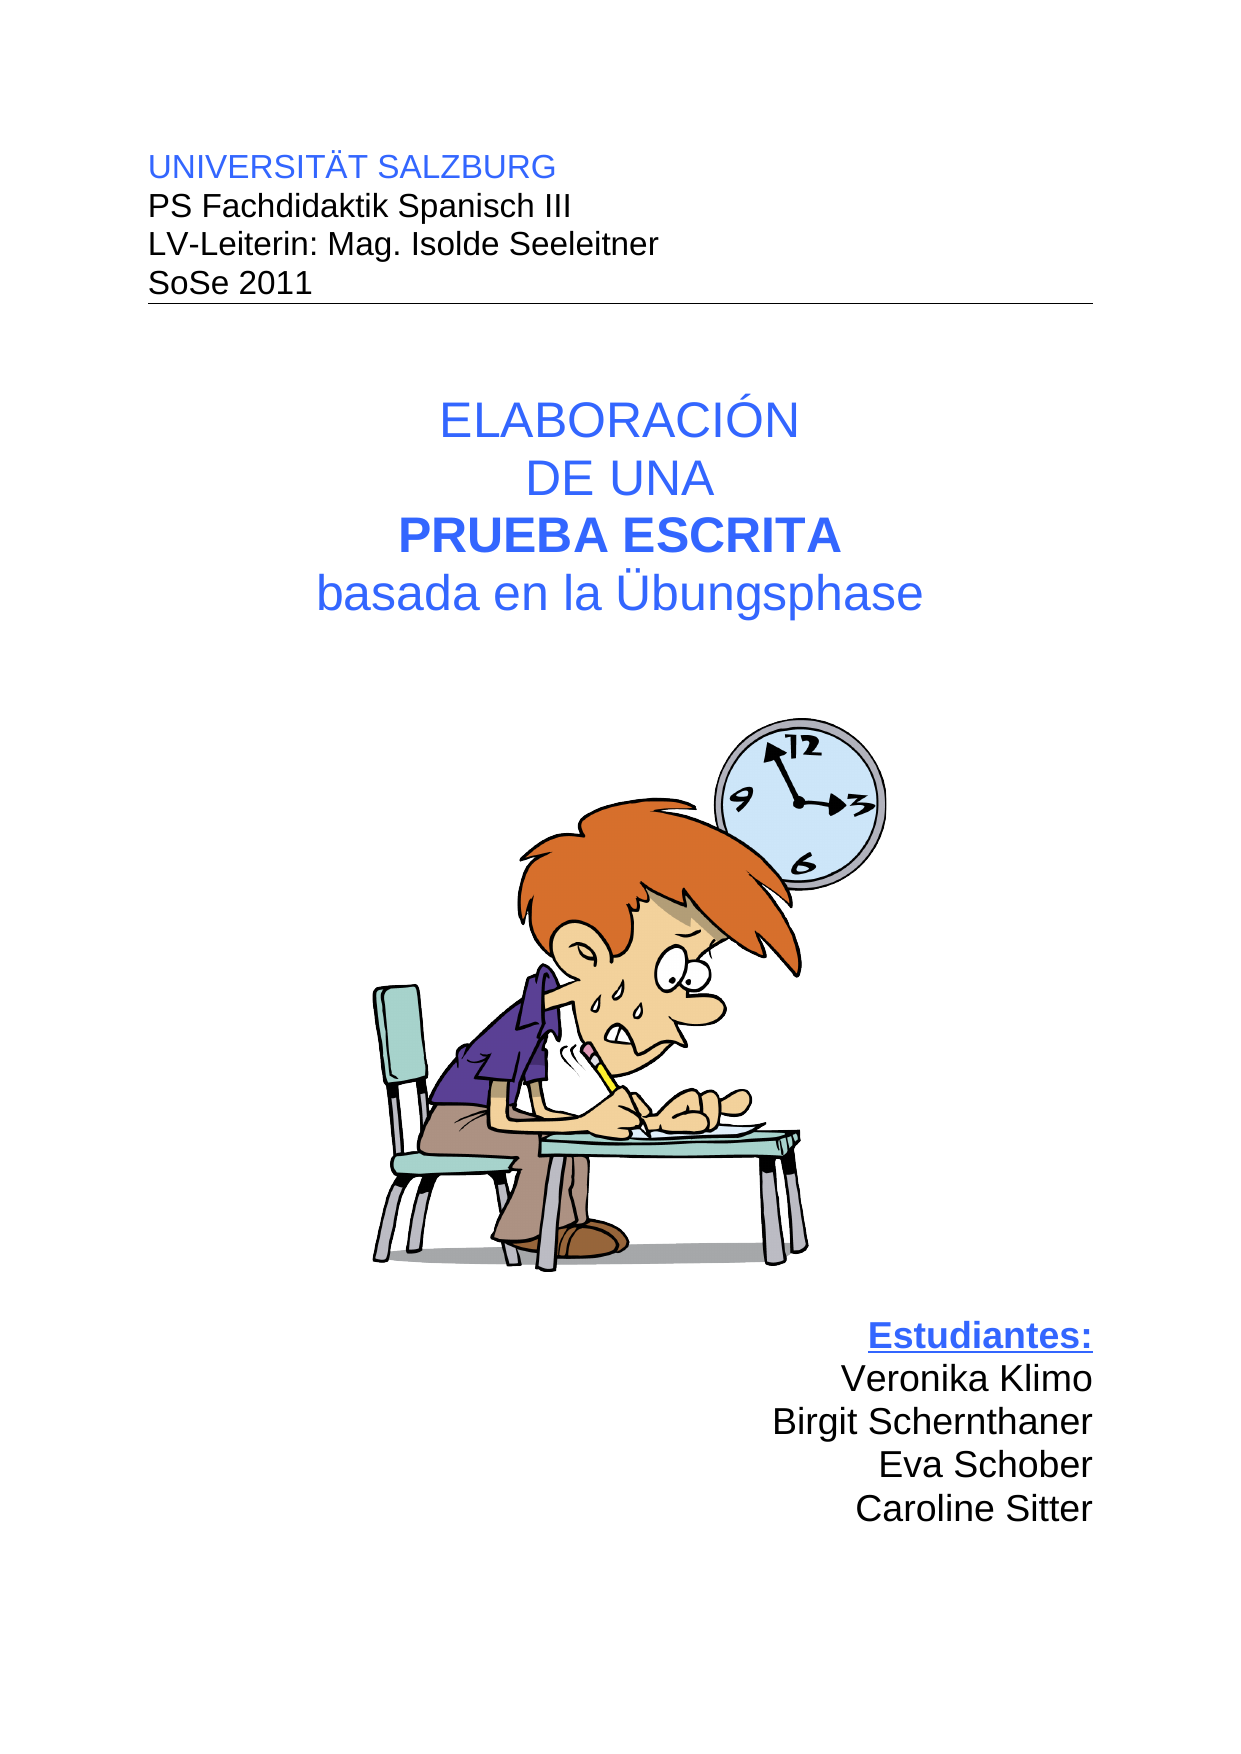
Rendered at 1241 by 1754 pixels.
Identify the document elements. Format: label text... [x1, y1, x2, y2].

picture [372, 718, 887, 1272]
text basada en la Übungsphase [148, 563, 1093, 621]
text Birgit Schernthaner [148, 1399, 1093, 1443]
text PRUEBA ESCRITA [148, 506, 1093, 563]
text Estudiantes: [148, 1313, 1093, 1356]
text SoSe 2011 [148, 263, 1093, 303]
text Eva Schober [148, 1443, 1093, 1486]
text UNIVERSITÄT SALZBURG [148, 148, 1093, 186]
text ELABORACIÓN [148, 391, 1093, 448]
text DE UNA [148, 448, 1093, 506]
text Caroline Sitter [148, 1486, 1093, 1529]
text PS Fachdidaktik Spanisch III [148, 186, 1093, 224]
text Veronika Klimo [148, 1356, 1093, 1399]
text LV-Leiterin: Mag. Isolde Seeleitner [148, 224, 1093, 263]
